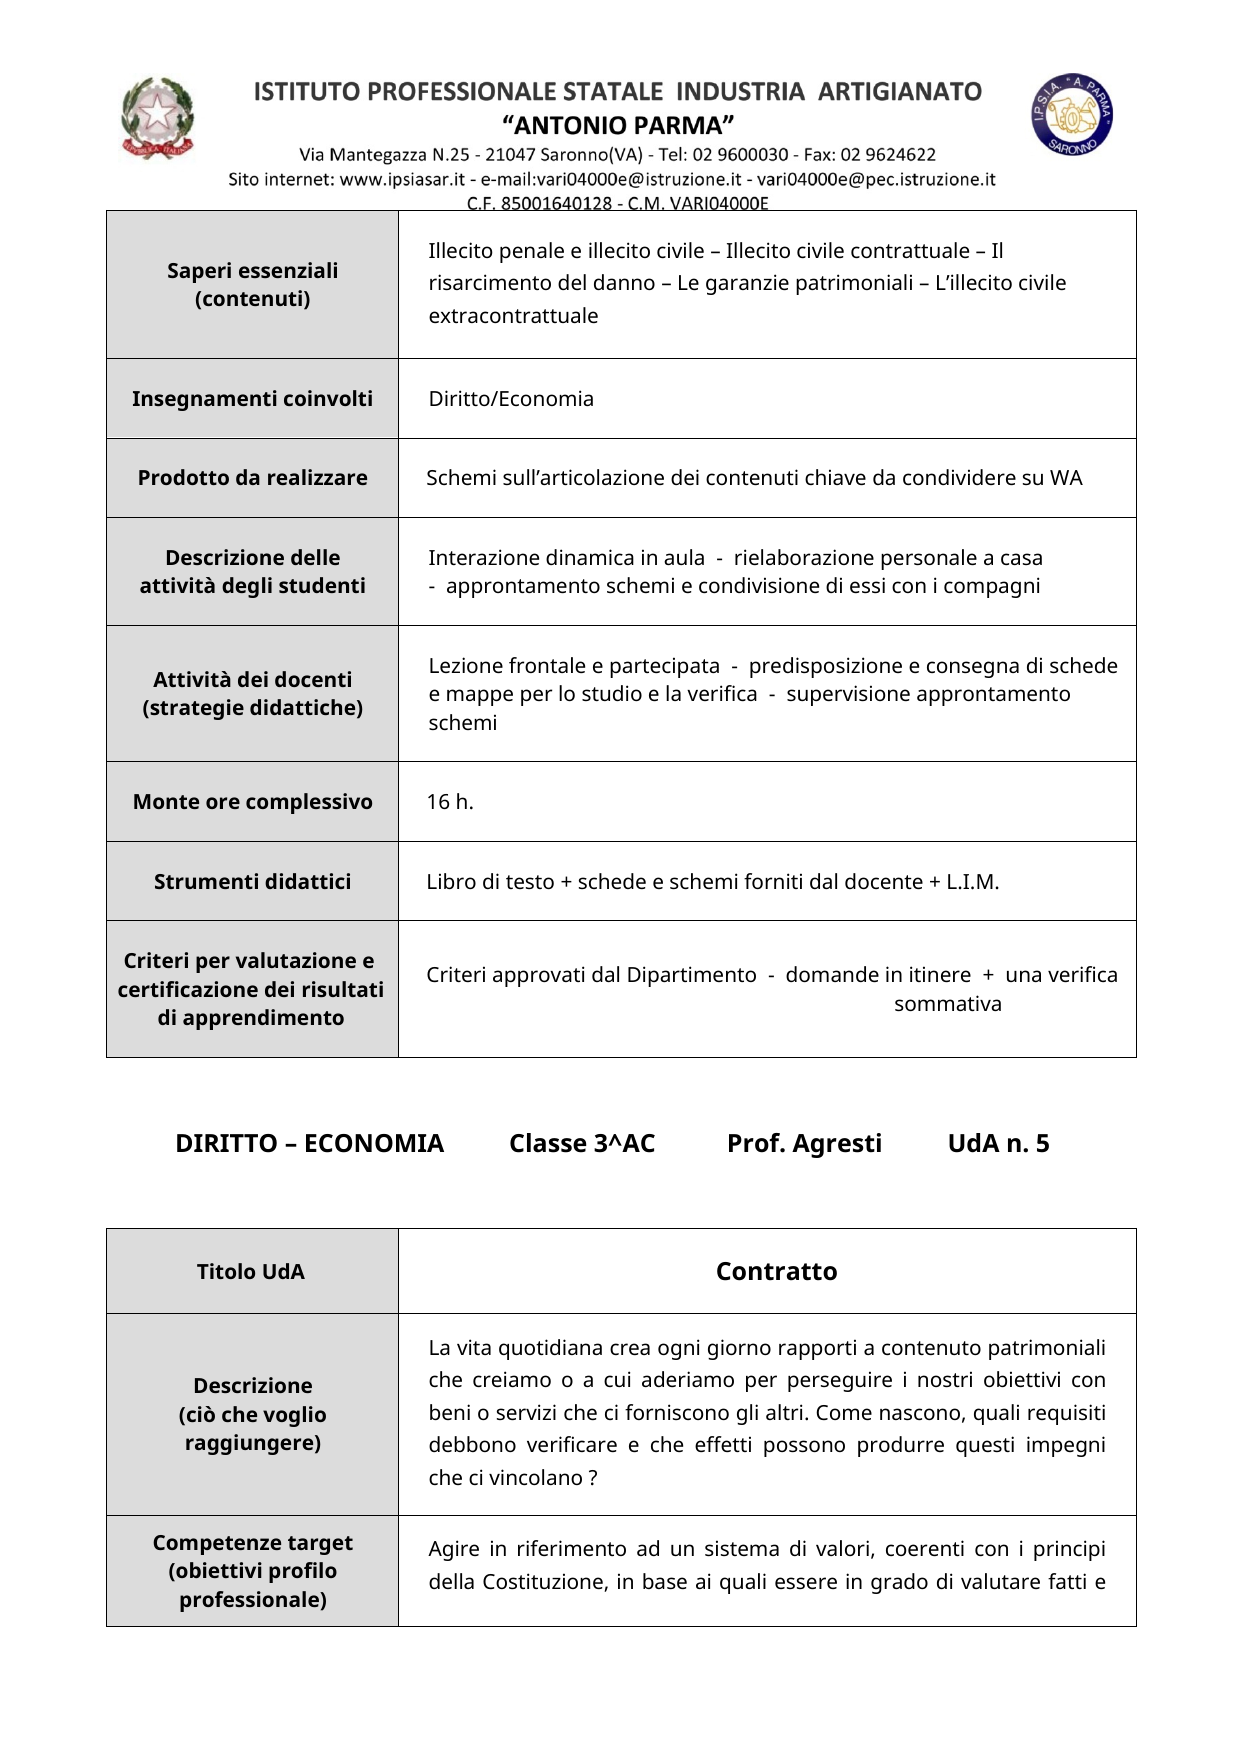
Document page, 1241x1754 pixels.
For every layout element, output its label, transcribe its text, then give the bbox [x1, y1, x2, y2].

table_cell Descrizione (ciò che voglio raggiungere) [107, 1314, 398, 1515]
table_cell Criteri per valutazione e certificazione dei risultati di apprendimento [107, 921, 398, 1057]
table_cell La vita quotidiana crea ogni giorno rapporti a contenuto patrimoniali che creiamo o a cui aderiamo per perseguire i nostri obiettivi con beni o servizi che ci forniscono gli altri. Come nascono, quali requisiti debbono verificare e che effetti possono produrre questi impegni che ci vincolano ? [399, 1314, 1136, 1515]
table_cell Strumenti didattici [107, 842, 398, 920]
table_cell Descrizione delle attività degli studenti [107, 518, 398, 625]
table_cell Prodotto da realizzare [107, 439, 398, 517]
table_cell Saperi essenziali (contenuti) [107, 211, 398, 358]
table_cell Libro di testo + schede e schemi forniti dal docente + L.I.M. [399, 842, 1136, 920]
table_cell Interazione dinamica in aula - rielaborazione personale a casa - approntamento schemi e condivisione di essi con i compagni [399, 518, 1136, 625]
table_cell 16 h. [399, 762, 1136, 841]
table_cell Illecito penale e illecito civile – Illecito civile contrattuale – Il risarcimento del danno – Le garanzie patrimoniali – L’illecito civile extracontrattuale [399, 211, 1136, 358]
table_header Contratto [399, 1229, 1136, 1313]
table_cell Diritto/Economia [399, 359, 1136, 437]
table_cell Criteri approvati dal Dipartimento - domande in itinere + una verifica sommativa [399, 921, 1136, 1057]
text DIRITTO – ECONOMIA Classe 3^AC Prof. Agresti UdA n. 5 [118, 1126, 1107, 1160]
table_header Titolo UdA [107, 1229, 398, 1313]
table_cell Competenze target (obiettivi profilo professionale) [107, 1516, 398, 1626]
table_cell Monte ore complessivo [107, 762, 398, 841]
table_cell Attività dei docenti (strategie didattiche) [107, 626, 398, 761]
table_cell Insegnamenti coinvolti [107, 359, 398, 437]
table_cell Lezione frontale e partecipata - predisposizione e consegna di schede e mappe per lo studio e la verifica - supervisione approntamento schemi [399, 626, 1136, 761]
picture [118, 73, 1114, 210]
table_cell Schemi sull’articolazione dei contenuti chiave da condividere su WA [399, 439, 1136, 517]
